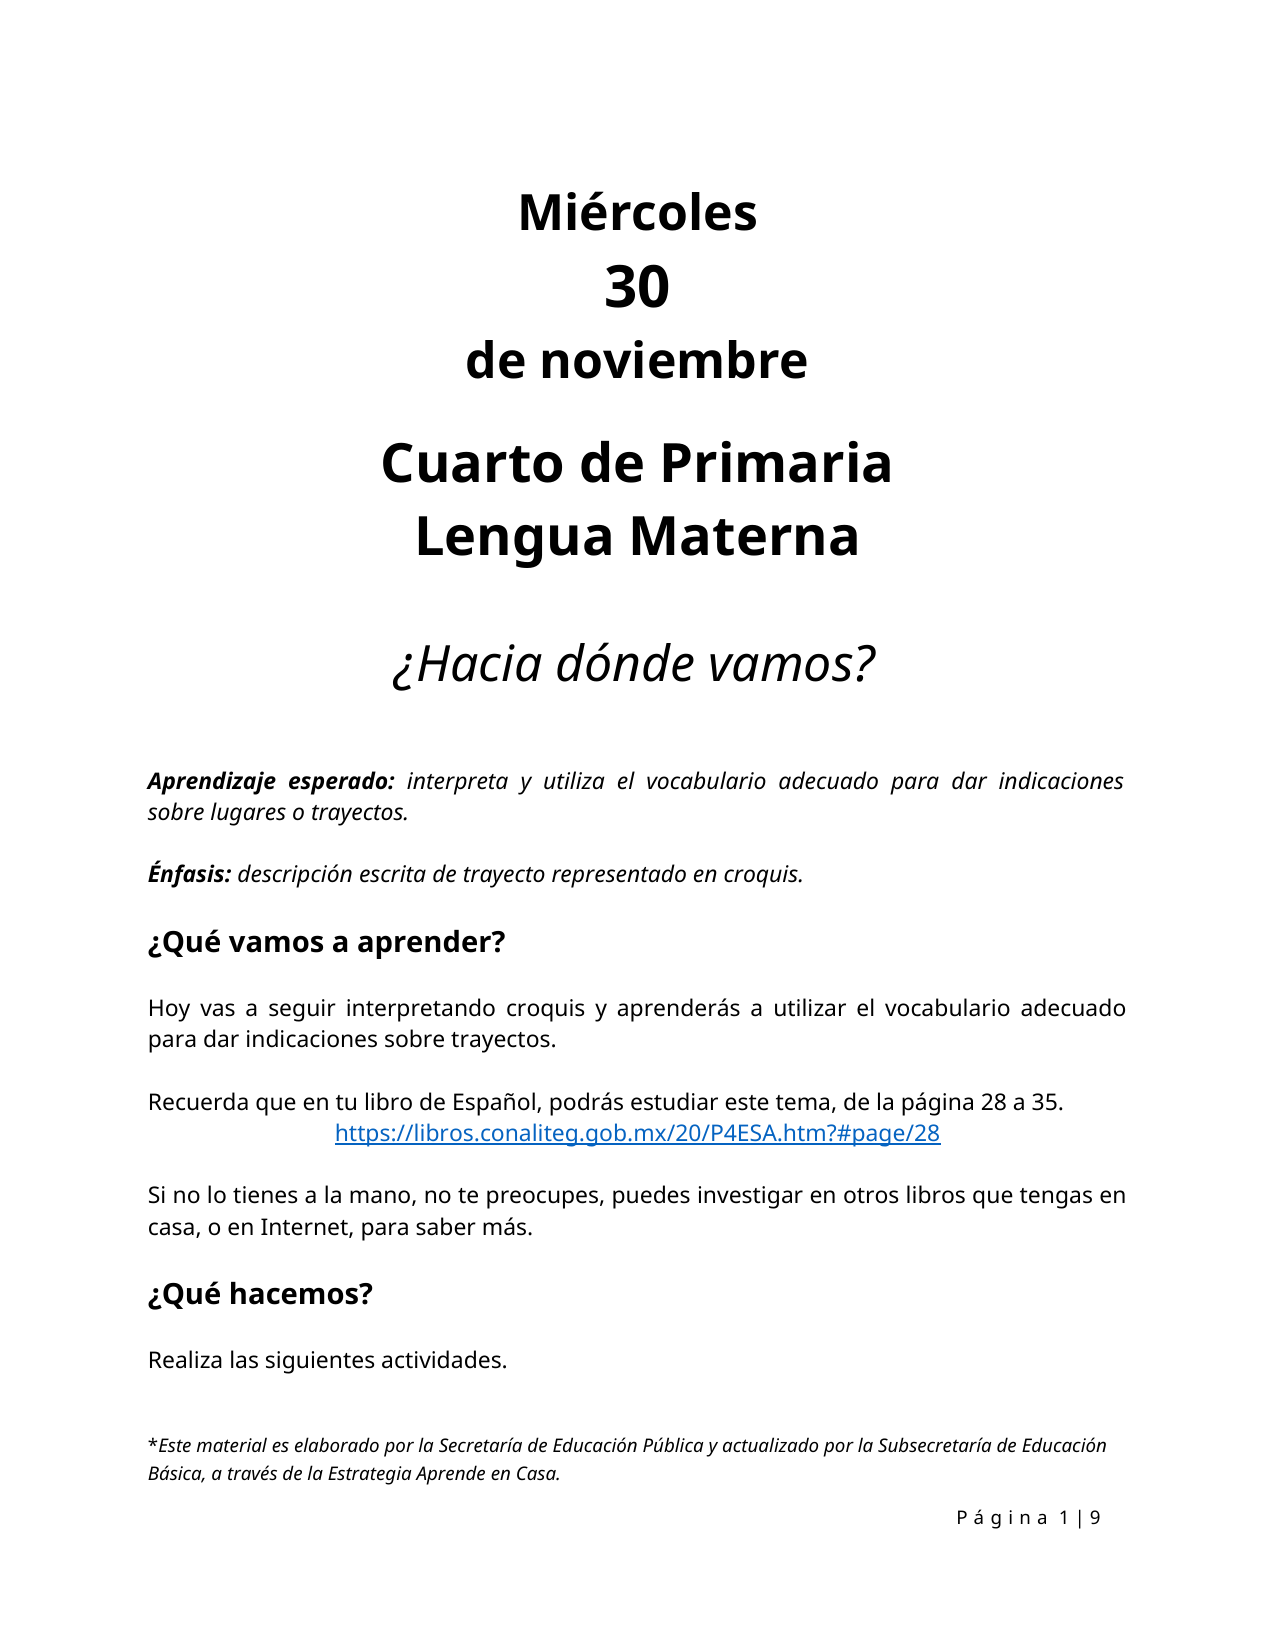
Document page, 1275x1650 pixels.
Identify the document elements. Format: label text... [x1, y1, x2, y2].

text Miércoles [148, 177, 1127, 245]
text Aprendizaje esperado: interpreta y utiliza el vocabulario adecuado para dar indicaciones sobre lugares o trayectos. [148, 765, 1127, 827]
text https://libros.conaliteg.gob.mx/20/P4ESA.htm?#page/28 [148, 1117, 1127, 1148]
text Recuerda que en tu libro de Español, podrás estudiar este tema, de la página 28 a 35. [148, 1086, 1127, 1117]
text Si no lo tienes a la mano, no te preocupes, puedes investigar en otros libros que tengas en casa, o en Internet, para saber más. [148, 1179, 1127, 1242]
text de noviembre [148, 325, 1127, 393]
text ¿Qué hacemos? [148, 1273, 1127, 1313]
text Realiza las siguientes actividades. [148, 1344, 1127, 1375]
text Cuarto de Primaria [148, 424, 1127, 498]
text ¿Hacia dónde vamos? [148, 628, 1127, 697]
text Énfasis: descripción escrita de trayecto representado en croquis. [148, 858, 1127, 890]
text 30 [148, 245, 1127, 325]
text Lengua Materna [148, 498, 1127, 572]
text Hoy vas a seguir interpretando croquis y aprenderás a utilizar el vocabulario adecuado para dar indicaciones sobre trayectos. [148, 992, 1127, 1054]
text ¿Qué vamos a aprender? [148, 921, 1127, 961]
